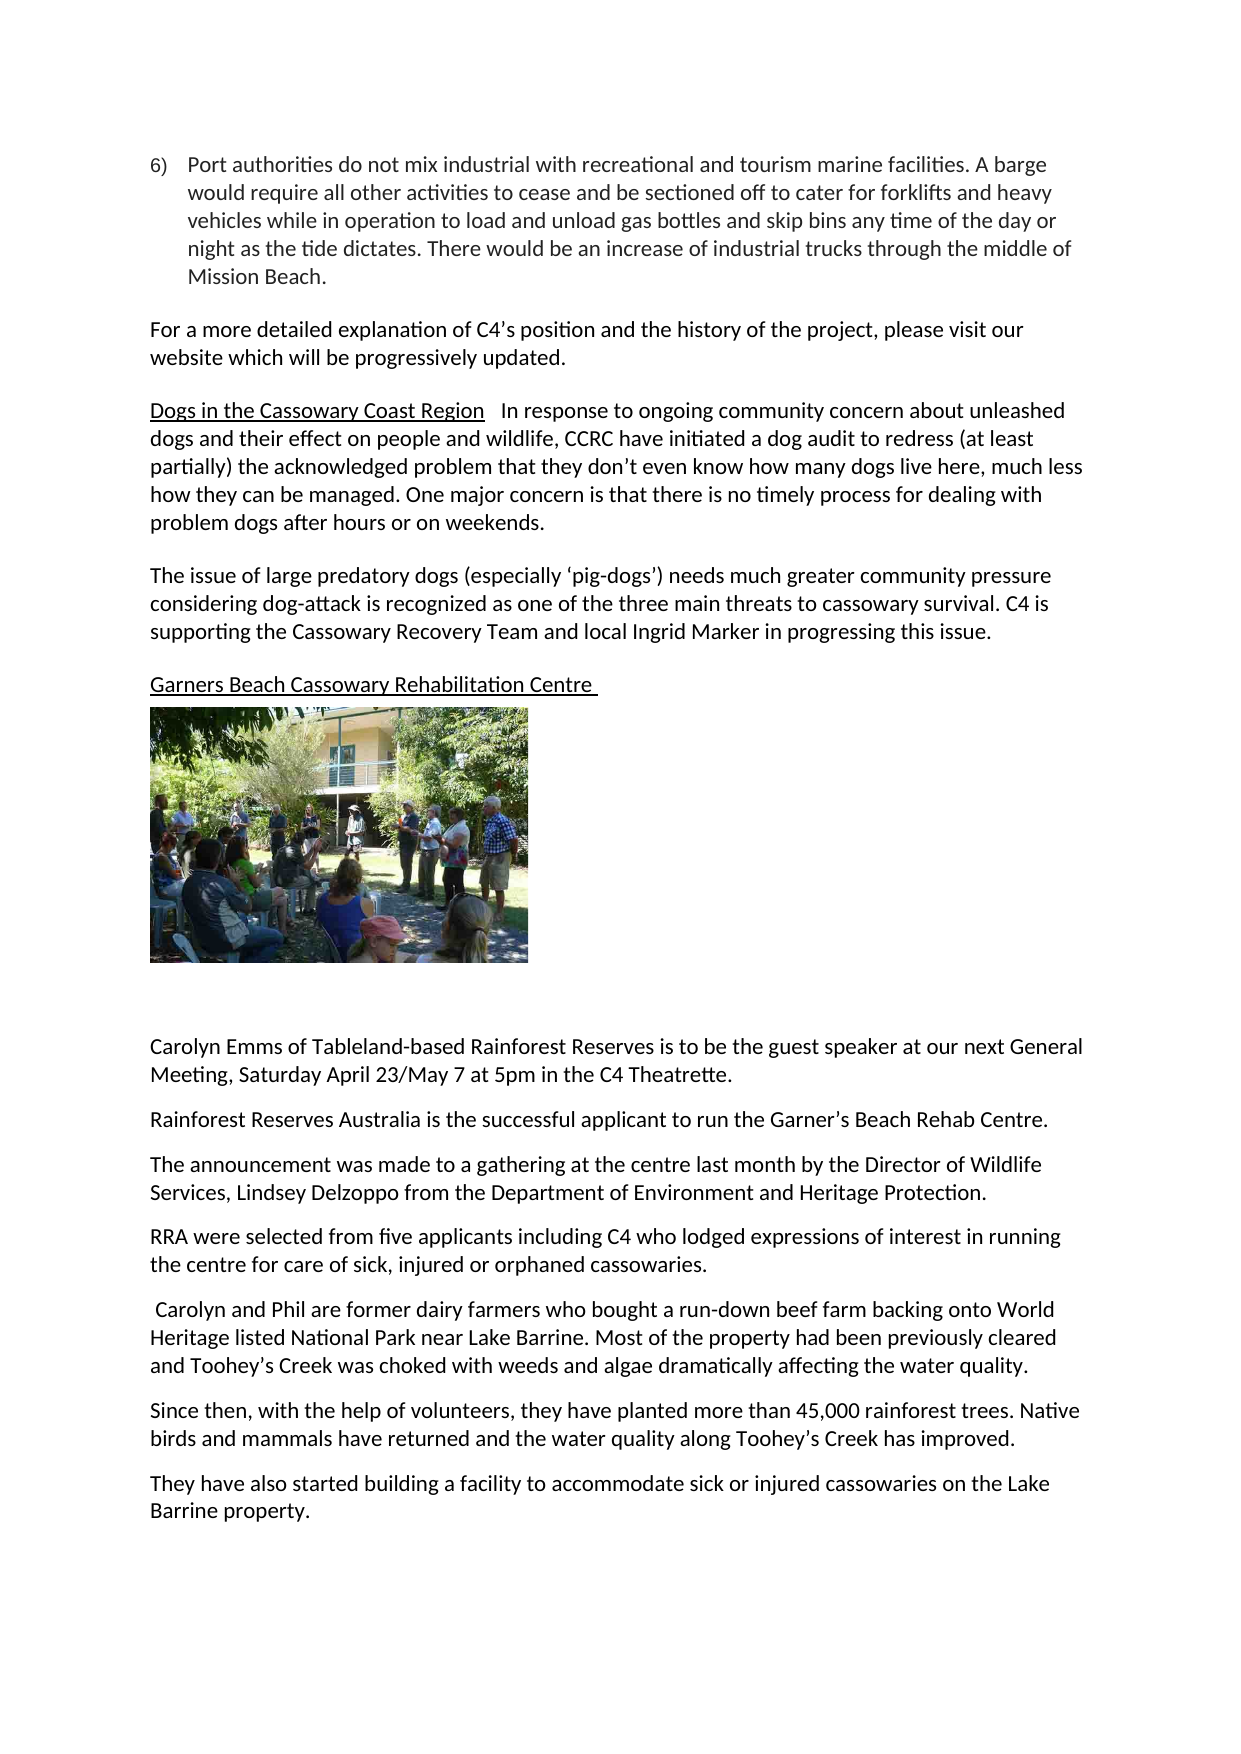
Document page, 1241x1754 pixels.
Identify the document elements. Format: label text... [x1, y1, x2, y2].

picture [150, 707, 529, 963]
text Rainforest Reserves Australia is the successful applicant to run the Garner’s Beach Rehab Centre. [150, 1105, 1090, 1133]
text The announcement was made to a gathering at the centre last month by the Director of Wildlife Services, Lindsey Delzoppo from the Department of Environment and Heritage Protection. [150, 1150, 1090, 1206]
list Port authorities do not mix industrial with recreational and tourism marine facilities. A barge would require all other activities to cease and be sectioned off to cater for forklifts and heavy vehicles while in operation to load and unload gas bottles and skip bins any time of the day or night as the tide dictates. There would be an increase of industrial trucks through the middle of Mission Beach. [327, 150, 1090, 290]
text Carolyn Emms of Tableland-based Rainforest Reserves is to be the guest speaker at our next General Meeting, Saturday April 23/May 7 at 5pm in the C4 Theatrette. [150, 1032, 1090, 1088]
text RRA were selected from five applicants including C4 who lodged expressions of interest in running the centre for care of sick, injured or orphaned cassowaries. [150, 1222, 1090, 1278]
list For a more detailed explanation of C4’s position and the history of the project, please visit our website which will be progressively updated. [150, 315, 1090, 371]
text They have also started building a facility to accommodate sick or injured cassowaries on the Lake Barrine property. [150, 1469, 1090, 1525]
list Dogs in the Cassowary Coast Region In response to ongoing community concern about unleashed dogs and their effect on people and wildlife, CCRC have initiated a dog audit to redress (at least partially) the acknowledged problem that they don’t even know how many dogs live here, much less how they can be managed. One major concern is that there is no timely process for dealing with problem dogs after hours or on weekends. [150, 396, 1090, 536]
list Garners Beach Cassowary Rehabilitation Centre [150, 670, 1090, 698]
text Since then, with the help of volunteers, they have planted more than 45,000 rainforest trees. Native birds and mammals have returned and the water quality along Toohey’s Creek has improved. [150, 1396, 1090, 1452]
text Carolyn and Phil are former dairy farmers who bought a run-down beef farm backing onto World Heritage listed National Park near Lake Barrine. Most of the property had been previously cleared and Toohey’s Creek was choked with weeds and algae dramatically affecting the water quality. [150, 1295, 1090, 1379]
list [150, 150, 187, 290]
list The issue of large predatory dogs (especially ‘pig-dogs’) needs much greater community pressure considering dog-attack is recognized as one of the three main threats to cassowary survival. C4 is supporting the Cassowary Recovery Team and local Ingrid Marker in progressing this issue. [150, 561, 1090, 645]
